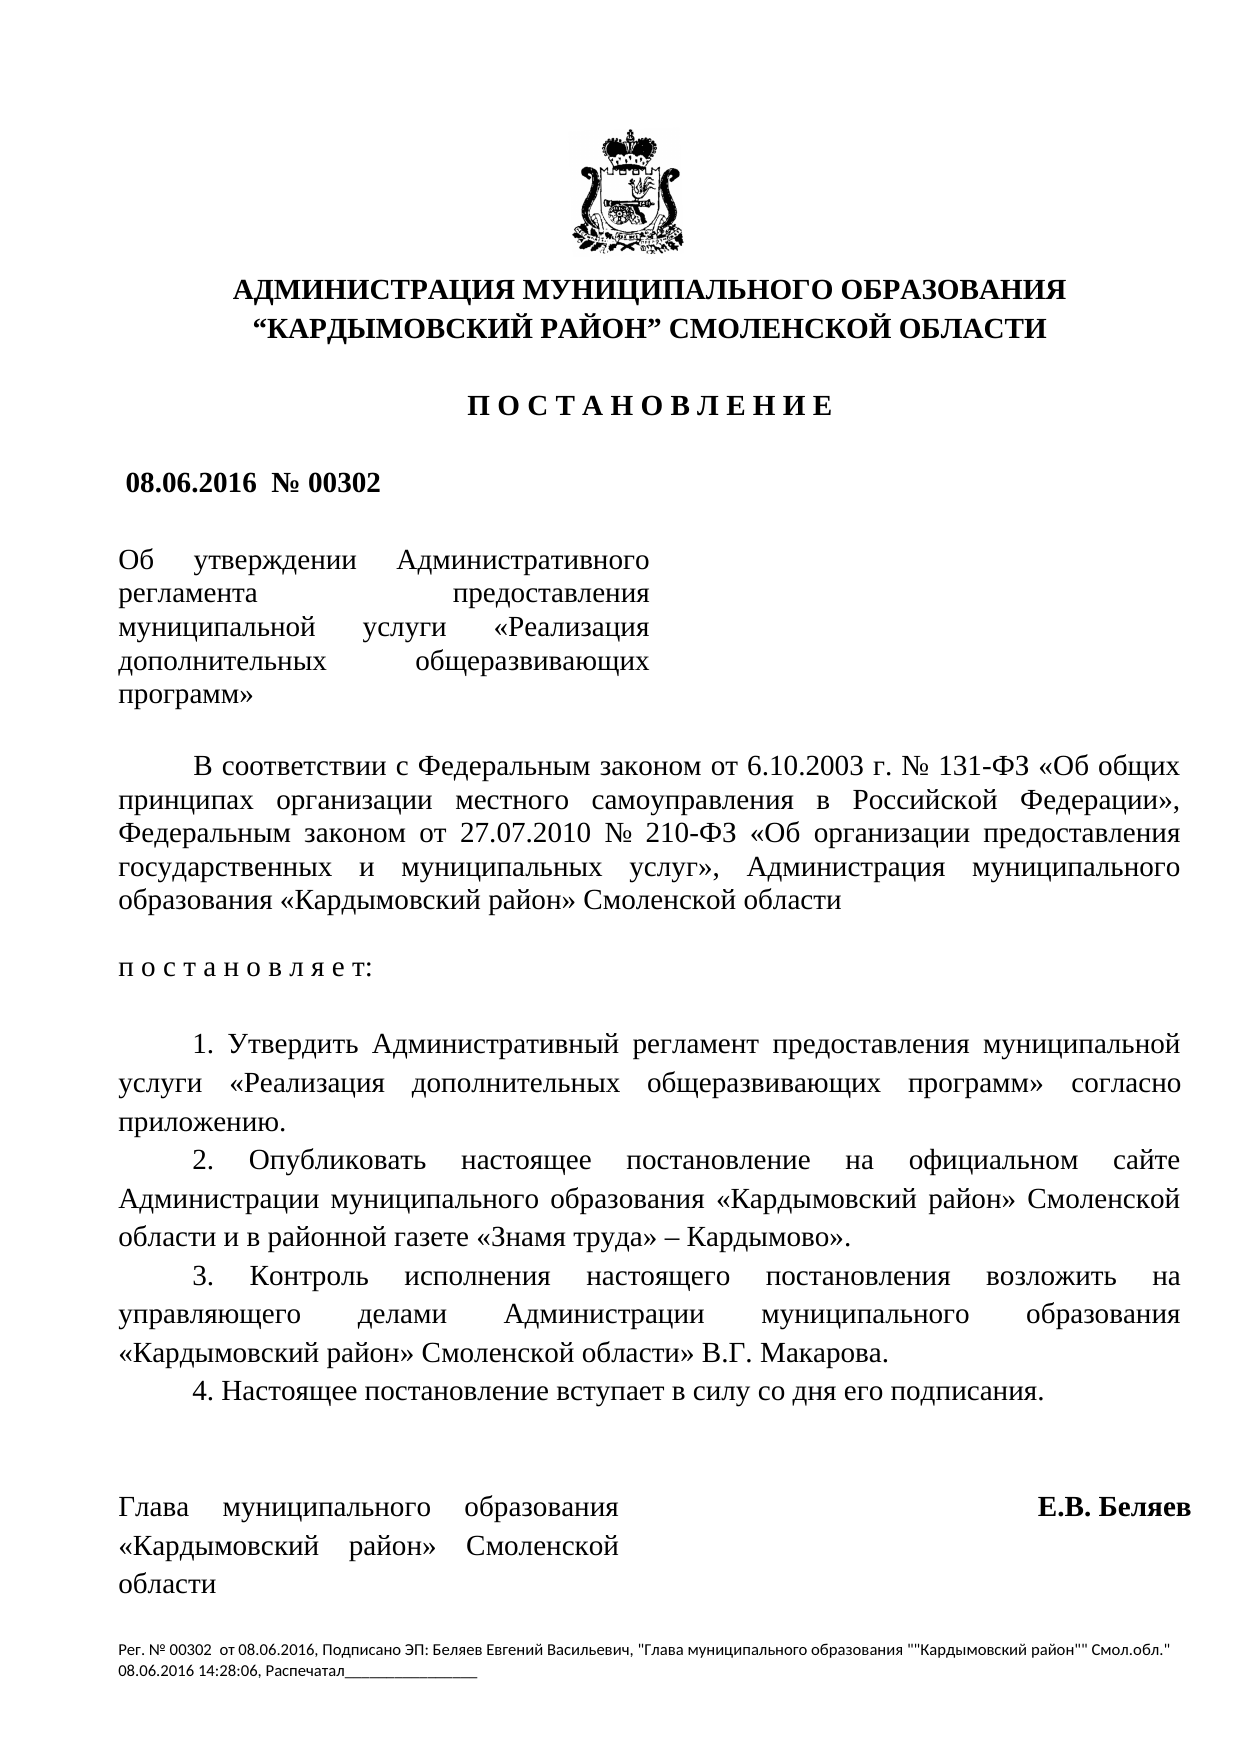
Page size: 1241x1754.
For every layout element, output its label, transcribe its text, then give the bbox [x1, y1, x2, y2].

text 2. Опубликовать настоящее постановление на официальном сайте Администрации муниципального образования «Кардымовский район» Смоленской области и в районной газете «Знамя труда» – Кардымово». [118, 1142, 1181, 1253]
text 4. Настоящее постановление вступает в силу со дня его подписания. [118, 1373, 1181, 1407]
picture [569, 128, 684, 257]
text В соответствии с Федеральным законом от 6.10.2003 г. № 131-ФЗ «Об общих принципах организации местного самоуправления в Российской Федерации», Федеральным законом от 27.07.2010 № 210-ФЗ «Об организации предоставления государственных и муниципальных услуг», Администрация муниципального образования «Кардымовский район» Смоленской области [118, 748, 1181, 916]
text Об утверждении Административного регламента предоставления муниципальной услуги «Реализация дополнительных общеразвивающих программ» [118, 542, 650, 710]
text п о с т а н о в л я е т: [118, 949, 1181, 983]
table_header Е.В. Беляев [630, 1489, 1203, 1605]
text “КАРДЫМОВСКИЙ РАЙОН” СМОЛЕНСКОЙ ОБЛАСТИ [118, 311, 1181, 344]
text АДМИНИСТРАЦИЯ МУНИЦИПАЛЬНОГО ОБРАЗОВАНИЯ [118, 272, 1181, 306]
text 3. Контроль исполнения настоящего постановления возложить на управляющего делами Администрации муниципального образования «Кардымовский район» Смоленской области» В.Г. Макарова. [118, 1258, 1181, 1368]
text 08.06.2016 № 00302 [118, 465, 1181, 498]
table_header Глава муниципального образования «Кардымовский район» Смоленской области [107, 1489, 630, 1605]
text П О С Т А Н О В Л Е Н И Е [118, 388, 1181, 421]
text 1. Утвердить Административный регламент предоставления муниципальной услуги «Реализация дополнительных общеразвивающих программ» согласно приложению. [118, 1027, 1181, 1137]
